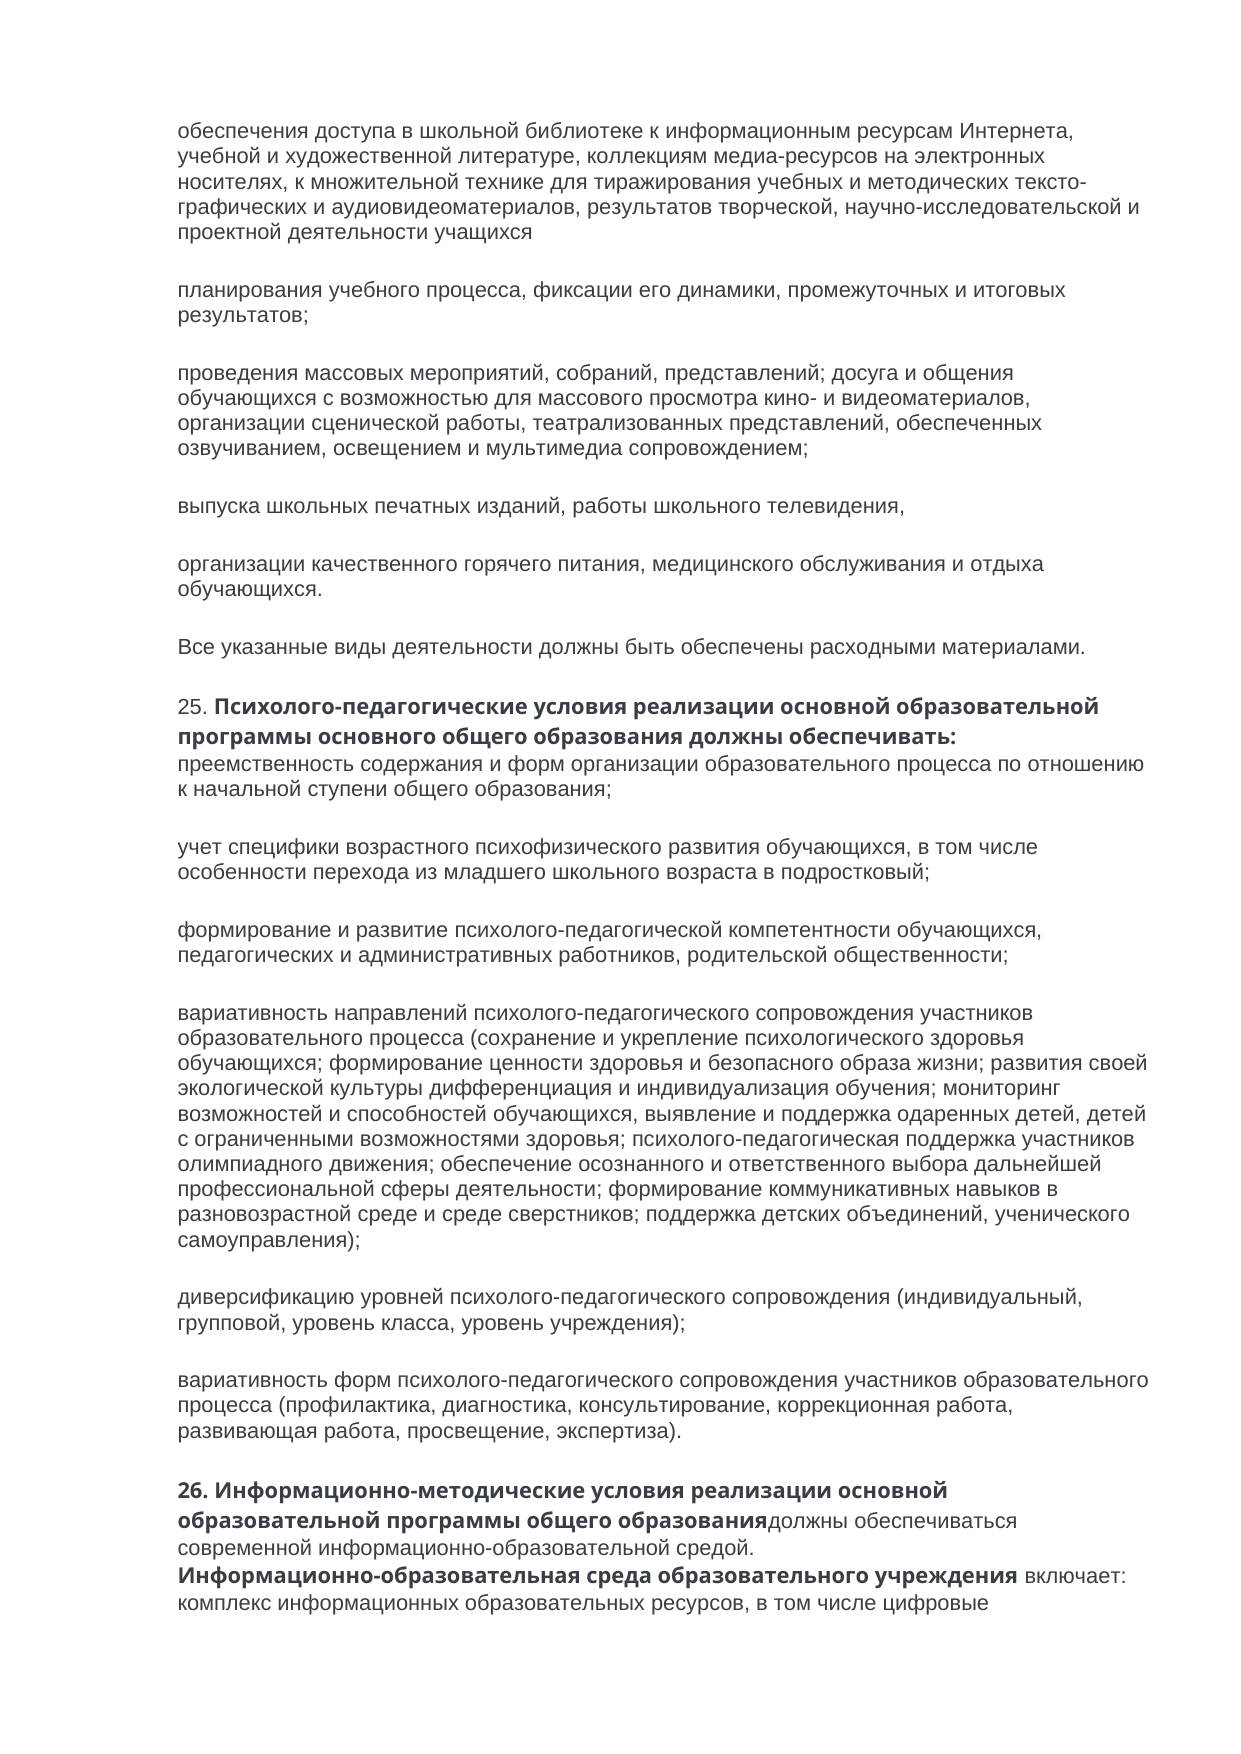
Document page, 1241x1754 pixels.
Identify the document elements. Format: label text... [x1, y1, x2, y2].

text учет специфики возрастного психофизического развития обучающихся, в том числе особенности перехода из младшего школьного возраста в подростковый; [177, 834, 1152, 884]
text вариативность форм психолого-педагогического сопровождения участников образовательного процесса (профилактика, диагностика, консультирование, коррекционная работа, развивающая работа, просвещение, экспертиза). [177, 1367, 1152, 1443]
text проведения массовых мероприятий, собраний, представлений; досуга и общения обучающихся с возможностью для массового просмотра кино- и видеоматериалов, организации сценической работы, театрализованных представлений, обеспеченных озвучиванием, освещением и мультимедиа сопровождением; [177, 359, 1152, 460]
text планирования учебного процесса, фиксации его динамики, промежуточных и итоговых результатов; [177, 277, 1152, 327]
text диверсификацию уровней психолого-педагогического сопровождения (индивидуальный, групповой, уровень класса, уровень учреждения); [177, 1284, 1152, 1334]
text 25. Психолого-педагогические условия реализации основной образовательной программы основного общего образования должны обеспечивать: [177, 691, 1152, 751]
text преемственность содержания и форм организации образовательного процесса по отношению к начальной ступени общего образования; [177, 751, 1152, 801]
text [177, 1560, 1152, 1615]
text обеспечения доступа в школьной библиотеке к информационным ресурсам Интернета, учебной и художественной литературе, коллекциям медиа-ресурсов на электронных носителях, к множительной технике для тиражирования учебных и методических тексто-графических и аудиовидеоматериалов, результатов творческой, научно-исследовательской и проектной деятельности учащихся [177, 118, 1152, 244]
text организации качественного горячего питания, медицинского обслуживания и отдыха обучающихся. [177, 551, 1152, 601]
text формирование и развитие психолого-педагогической компетентности обучающихся, педагогических и административных работников, родительской общественности; [177, 917, 1152, 967]
text 26. Информационно-методические условия реализации основной образовательной программы общего образованиядолжны обеспечиваться современной информационно-образовательной средой. [177, 1475, 1152, 1560]
text Все указанные виды деятельности должны быть обеспечены расходными материалами. [177, 633, 1152, 659]
text выпуска школьных печатных изданий, работы школьного телевидения, [177, 493, 1152, 518]
text вариативность направлений психолого-педагогического сопровождения участников образовательного процесса (сохранение и укрепление психологического здоровья обучающихся; формирование ценности здоровья и безопасного образа жизни; развития своей экологической культуры дифференциация и индивидуализация обучения; мониторинг возможностей и способностей обучающихся, выявление и поддержка одаренных детей, детей с ограниченными возможностями здоровья; психолого-педагогическая поддержка участников олимпиадного движения; обеспечение осознанного и ответственного выбора дальнейшей профессиональной сферы деятельности; формирование коммуникативных навыков в разновозрастной среде и среде сверстников; поддержка детских объединений, ученического самоуправления); [177, 999, 1152, 1252]
